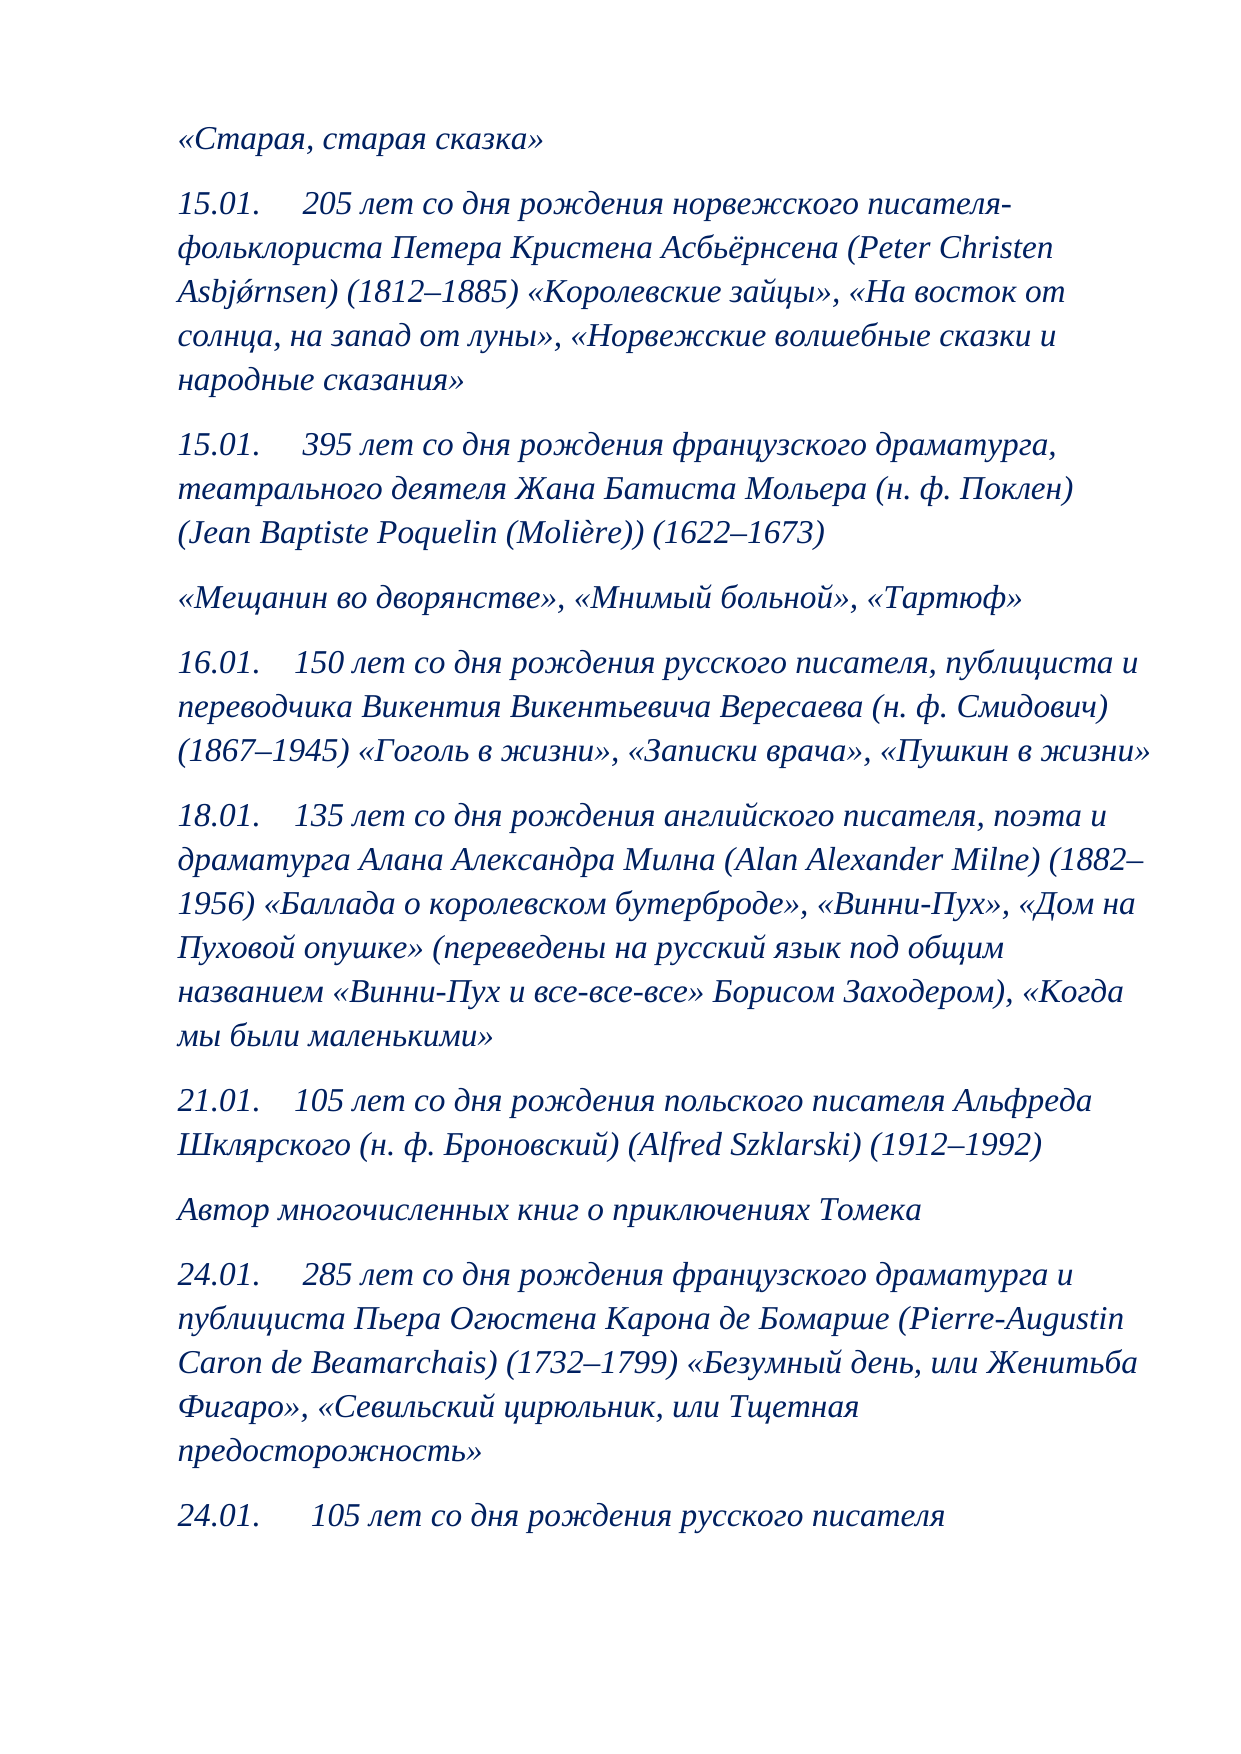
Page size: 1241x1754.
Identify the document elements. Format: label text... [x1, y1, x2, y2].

text «Старая, старая сказка» [177, 118, 1152, 156]
text 24.01. 105 лет со дня рождения русского писателя [177, 1495, 1152, 1534]
text 21.01. 105 лет со дня рождения польского писателя Альфреда Шклярского (н. ф. Броновский) (Alfred Szklarski) (1912–1992) [177, 1080, 1152, 1163]
text 15.01. 205 лет со дня рождения норвежского писателя-фольклориста Петера Кристена Асбьёрнсена (Peter Christen Asbjǿrnsen) (1812–1885) «Королевские зайцы», «На восток от солнца, на запад от луны», «Норвежские волшебные сказки и народные сказания» [177, 183, 1152, 398]
text 15.01. 395 лет со дня рождения французского драматурга, театрального деятеля Жана Батиста Мольера (н. ф. Поклен) (Jean Baptiste Poquelin (Molière)) (1622–1673) [177, 424, 1152, 551]
text Автор многочисленных книг о приключениях Томека [177, 1189, 1152, 1228]
text 18.01. 135 лет со дня рождения английского писателя, поэта и драматурга Алана Александра Милна (Alan Alexander Milne) (1882–1956) «Баллада о королевском бутерброде», «Винни-Пух», «Дом на Пуховой опушке» (переведены на русский язык под общим названием «Винни-Пух и все-все-все» Борисом Заходером), «Когда мы были маленькими» [177, 795, 1152, 1054]
text 16.01. 150 лет со дня рождения русского писателя, публициста и переводчика Викентия Викентьевича Вересаева (н. ф. Смидович) (1867–1945) «Гоголь в жизни», «Записки врача», «Пушкин в жизни» [177, 642, 1152, 768]
text «Мещанин во дворянстве», «Мнимый больной», «Тартюф» [177, 577, 1152, 616]
text 24.01. 285 лет со дня рождения французского драматурга и публициста Пьера Огюстена Карона де Бомарше (Pierre-Augustin Caron de Beamarchais) (1732–1799) «Безумный день, или Женитьба Фигаро», «Севильский цирюльник, или Тщетная предосторожность» [177, 1254, 1152, 1469]
